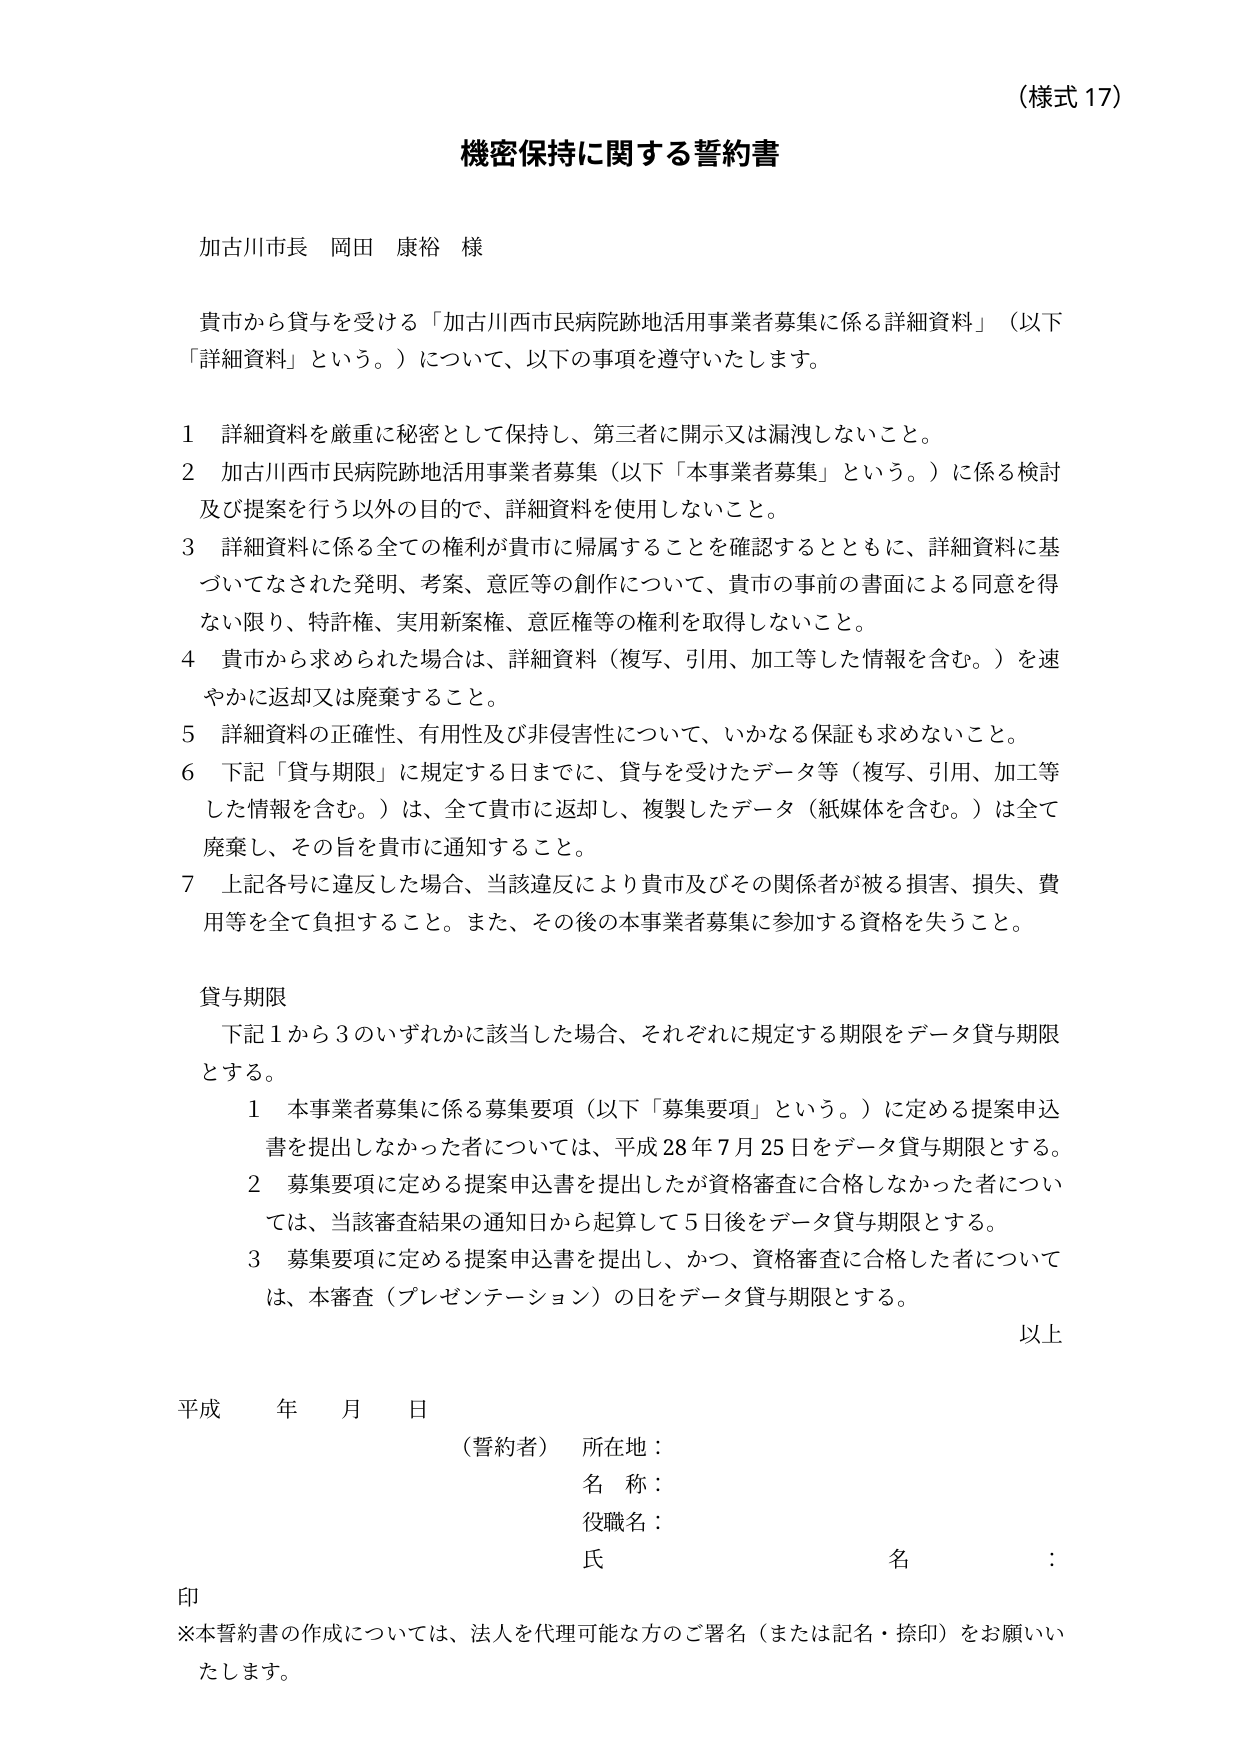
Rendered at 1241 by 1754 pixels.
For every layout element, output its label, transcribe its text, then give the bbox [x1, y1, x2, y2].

text 以上 [177, 1314, 1063, 1352]
text ３ 詳細資料に係る全ての権利が貴市に帰属することを確認するとともに、詳細資料に基づいてなされた発明、考案、意匠等の創作について、貴市の事前の書面による同意を得ない限り、特許権、実用新案権、意匠権等の権利を取得しないこと。 [177, 527, 1063, 639]
text （様式17） [177, 77, 1137, 114]
text ６ 下記「貸与期限」に規定する日までに、貸与を受けたデータ等（複写、引用、加工等した情報を含む。）は、全て貴市に返却し、複製したデータ（紙媒体を含む。）は全て廃棄し、その旨を貴市に通知すること。 [177, 752, 1063, 864]
text ４ 貴市から求められた場合は、詳細資料（複写、引用、加工等した情報を含む。）を速やかに返却又は廃棄すること。 [177, 639, 1063, 714]
text 貸与期限 [177, 977, 1063, 1014]
text １ 本事業者募集に係る募集要項（以下「募集要項」という。）に定める提案申込書を提出しなかった者については、平成28年7月25日をデータ貸与期限とする。 [243, 1089, 1063, 1164]
text 平成 年 月 日 [177, 1389, 1063, 1427]
text 機密保持に関する誓約書 [177, 114, 1063, 189]
text （誓約者） 所在地： [177, 1427, 1063, 1464]
text 加古川市長 岡田 康裕 様 [177, 227, 1063, 264]
text ３ 募集要項に定める提案申込書を提出し、かつ、資格審査に合格した者については、本審査（プレゼンテーション）の日をデータ貸与期限とする。 [243, 1239, 1063, 1314]
text ２ 募集要項に定める提案申込書を提出したが資格審査に合格しなかった者については、当該審査結果の通知日から起算して５日後をデータ貸与期限とする。 [243, 1164, 1063, 1239]
text ※本誓約書の作成については、法人を代理可能な方のご署名（または記名・捺印）をお願いいたします。 [177, 1614, 1067, 1689]
text 役職名： [177, 1502, 1063, 1539]
text ７ 上記各号に違反した場合、当該違反により貴市及びその関係者が被る損害、損失、費用等を全て負担すること。また、その後の本事業者募集に参加する資格を失うこと。 [177, 864, 1063, 939]
text ５ 詳細資料の正確性、有用性及び非侵害性について、いかなる保証も求めないこと。 [177, 714, 1063, 752]
text 名 称： [177, 1464, 1063, 1502]
text 下記１から３のいずれかに該当した場合、それぞれに規定する期限をデータ貸与期限とする。 [199, 1014, 1063, 1089]
text ２ 加古川西市民病院跡地活用事業者募集（以下「本事業者募集」という。）に係る検討及び提案を行う以外の目的で、詳細資料を使用しないこと。 [177, 452, 1063, 527]
text 貴市から貸与を受ける「加古川西市民病院跡地活用事業者募集に係る詳細資料」（以下「詳細資料」という。）について、以下の事項を遵守いたします。 [177, 302, 1063, 377]
text １ 詳細資料を厳重に秘密として保持し、第三者に開示又は漏洩しないこと。 [177, 414, 1063, 452]
text 氏 名： 印 [177, 1539, 1063, 1614]
